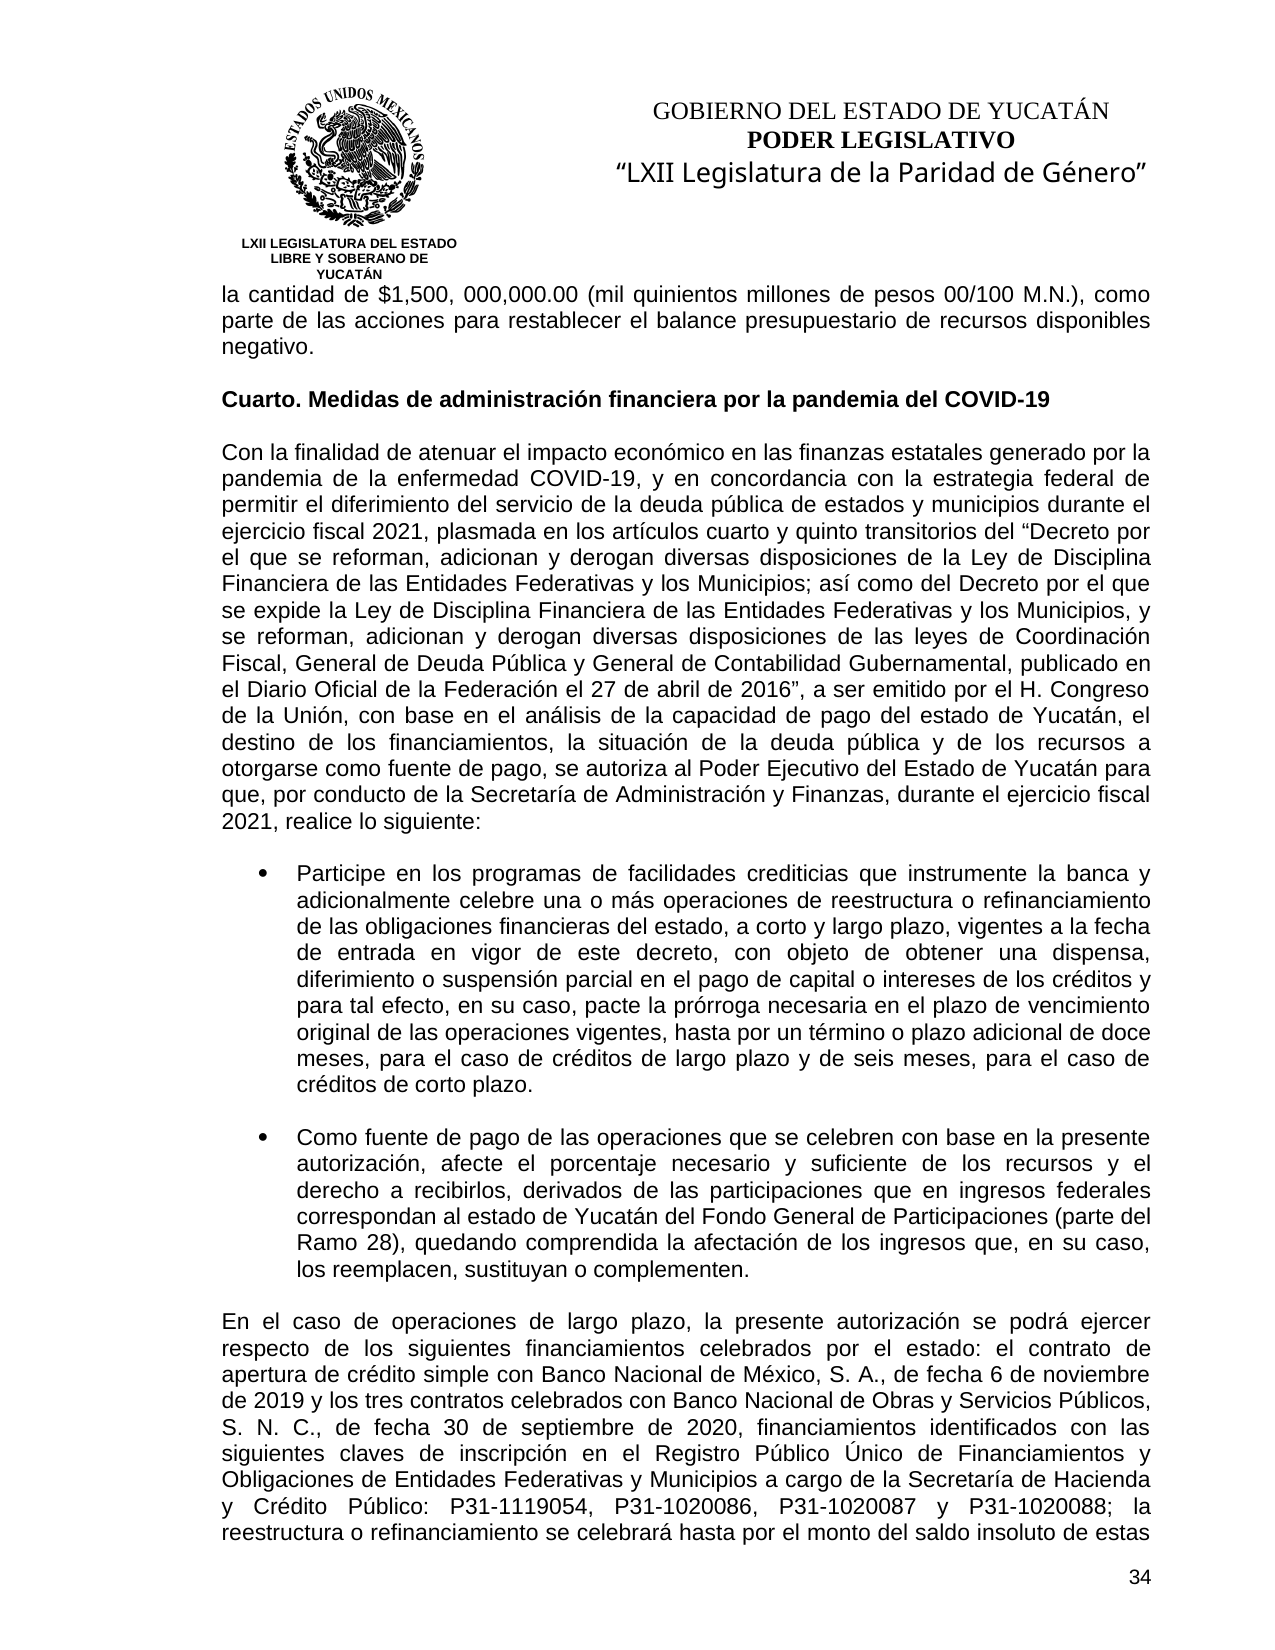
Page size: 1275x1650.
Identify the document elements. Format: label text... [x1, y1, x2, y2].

picture [250, 53, 458, 261]
text Cuarto. Medidas de administración financiera por la pandemia del COVID-19 [221, 386, 1152, 412]
list Como fuente de pago de las operaciones que se celebren con base en la presente autorización, afecte el porcentaje necesario y suficiente de los recursos y el derecho a recibirlos, derivados de las participaciones que en ingresos federales correspondan al estado de Yucatán del Fondo General de Participaciones (parte del Ramo 28), quedando comprendida la afectación de los ingresos que, en su caso, los reemplacen, sustituyan o complementen. [259, 1124, 1152, 1282]
list Participe en los programas de facilidades crediticias que instrumente la banca y adicionalmente celebre una o más operaciones de reestructura o refinanciamiento de las obligaciones financieras del estado, a corto y largo plazo, vigentes a la fecha de entrada en vigor de este decreto, con objeto de obtener una dispensa, diferimiento o suspensión parcial en el pago de capital o intereses de los créditos y para tal efecto, en su caso, pacte la prórroga necesaria en el plazo de vencimiento original de las operaciones vigentes, hasta por un término o plazo adicional de doce meses, para el caso de créditos de largo plazo y de seis meses, para el caso de créditos de corto plazo. [259, 860, 1152, 1097]
text Con la finalidad de atenuar el impacto económico en las finanzas estatales generado por la pandemia de la enfermedad COVID-19, y en concordancia con la estrategia federal de permitir el diferimiento del servicio de la deuda pública de estados y municipios durante el ejercicio fiscal 2021, plasmada en los artículos cuarto y quinto transitorios del “Decreto por el que se reforman, adicionan y derogan diversas disposiciones de la Ley de Disciplina Financiera de las Entidades Federativas y los Municipios; así como del Decreto por el que se expide la Ley de Disciplina Financiera de las Entidades Federativas y los Municipios, y se reforman, adicionan y derogan diversas disposiciones de las leyes de Coordinación Fiscal, General de Deuda Pública y General de Contabilidad Gubernamental, publicado en el Diario Oficial de la Federación el 27 de abril de 2016”, a ser emitido por el H. Congreso de la Unión, con base en el análisis de la capacidad de pago del estado de Yucatán, el destino de los financiamientos, la situación de la deuda pública y de los recursos a otorgarse como fuente de pago, se autoriza al Poder Ejecutivo del Estado de Yucatán para que, por conducto de la Secretaría de Administración y Finanzas, durante el ejercicio fiscal 2021, realice lo siguiente: [221, 439, 1152, 834]
